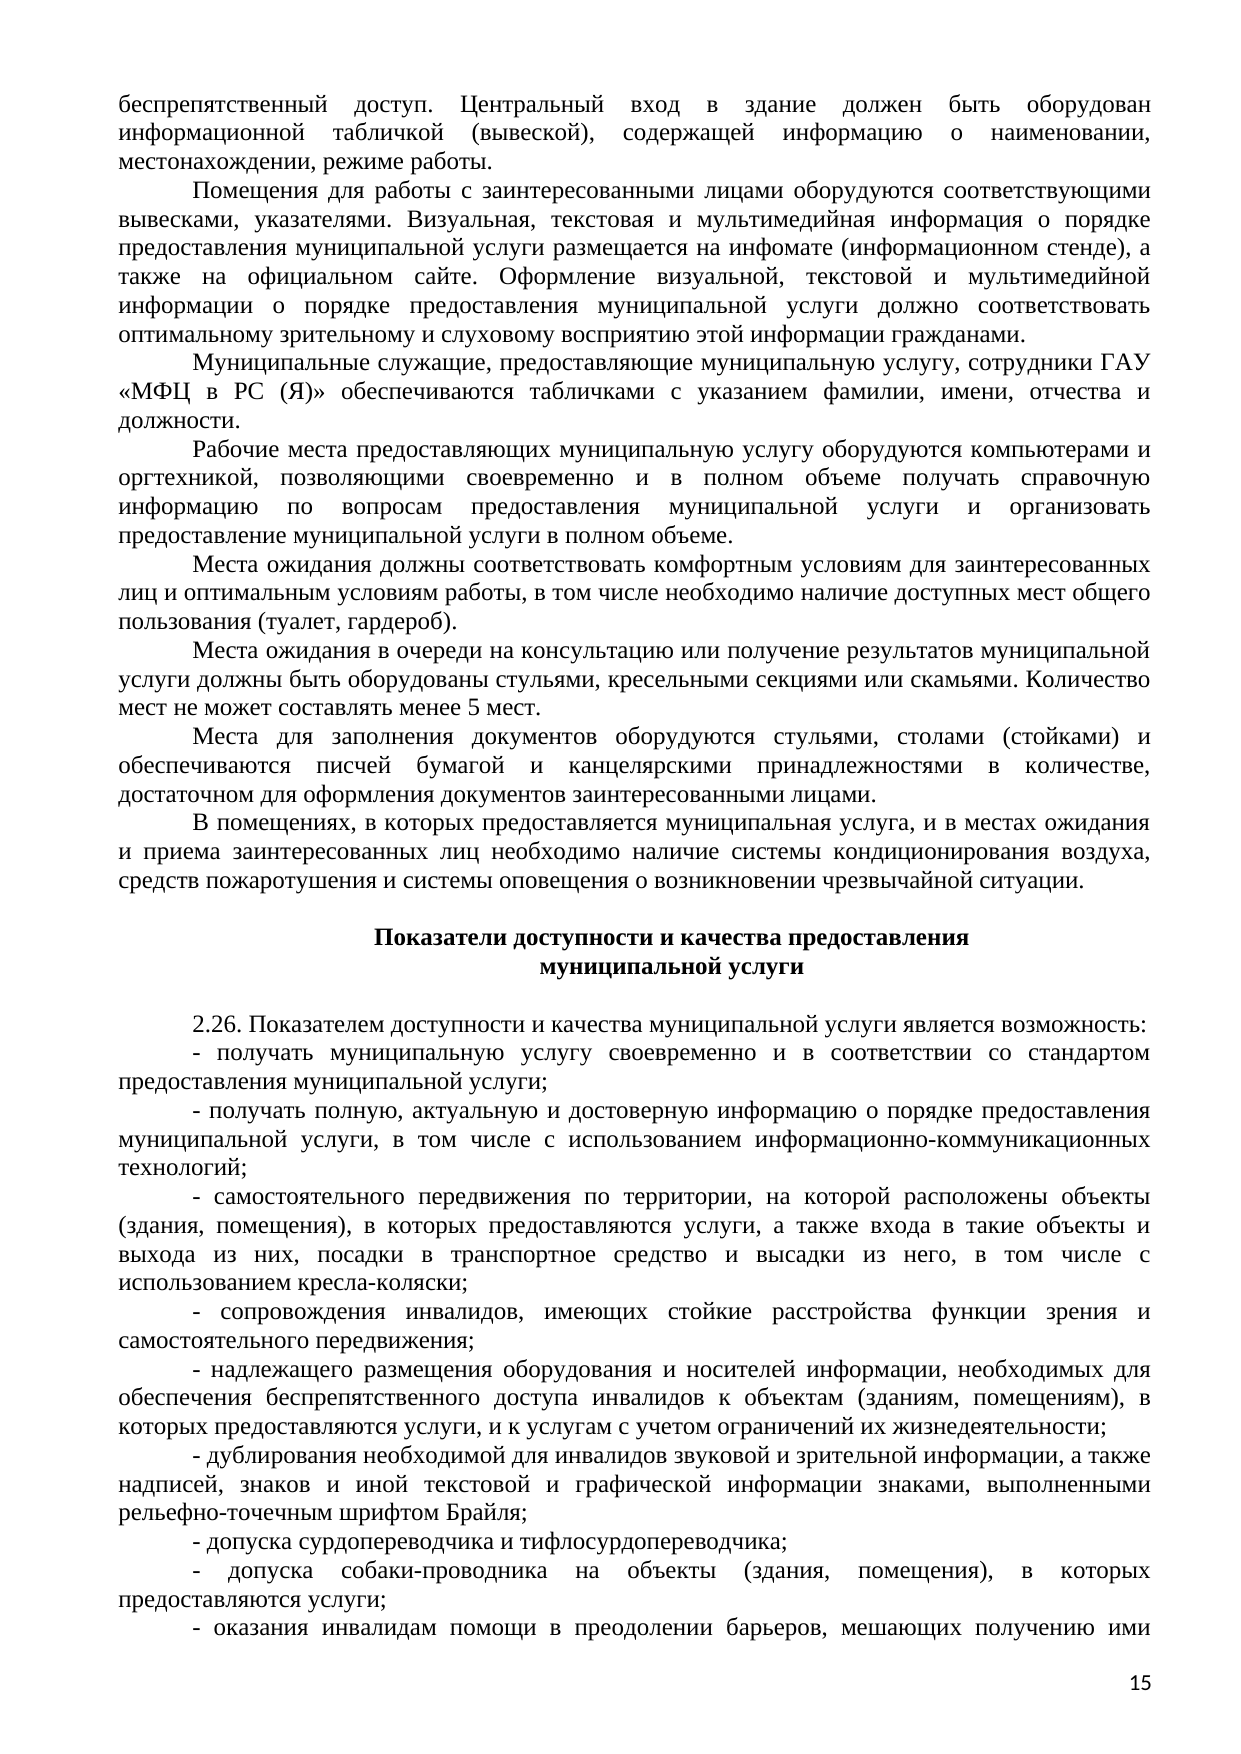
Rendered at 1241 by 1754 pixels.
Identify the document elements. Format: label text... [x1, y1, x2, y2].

text Места для заполнения документов оборудуются стульями, столами (стойками) и обеспечиваются писчей бумагой и канцелярскими принадлежностями в количестве, достаточном для оформления документов заинтересованными лицами. [118, 721, 1152, 807]
text - допуска собаки-проводника на объекты (здания, помещения), в которых предоставляются услуги; [118, 1555, 1152, 1612]
text В помещениях, в которых предоставляется муниципальная услуга, и в местах ожидания и приема заинтересованных лиц необходимо наличие системы кондиционирования воздуха, средств пожаротушения и системы оповещения о возникновении чрезвычайной ситуации. [118, 807, 1152, 894]
text Места ожидания должны соответствовать комфортным условиям для заинтересованных лиц и оптимальным условиям работы, в том числе необходимо наличие доступных мест общего пользования (туалет, гардероб). [118, 549, 1152, 635]
text - самостоятельного передвижения по территории, на которой расположены объекты (здания, помещения), в которых предоставляются услуги, а также входа в такие объекты и выхода из них, посадки в транспортное средство и высадки из него, в том числе с использованием кресла-коляски; [118, 1181, 1152, 1296]
text 2.26. Показателем доступности и качества муниципальной услуги является возможность: [118, 1009, 1152, 1037]
text - сопровождения инвалидов, имеющих стойкие расстройства функции зрения и самостоятельного передвижения; [118, 1296, 1152, 1354]
text - надлежащего размещения оборудования и носителей информации, необходимых для обеспечения беспрепятственного доступа инвалидов к объектам (зданиям, помещениям), в которых предоставляются услуги, и к услугам с учетом ограничений их жизнедеятельности; [118, 1354, 1152, 1440]
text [118, 89, 1152, 175]
text Рабочие места предоставляющих муниципальную услугу оборудуются компьютерами и оргтехникой, позволяющими своевременно и в полном объеме получать справочную информацию по вопросам предоставления муниципальной услуги и организовать предоставление муниципальной услуги в полном объеме. [118, 434, 1152, 549]
text - получать муниципальную услугу своевременно и в соответствии со стандартом предоставления муниципальной услуги; [118, 1037, 1152, 1095]
text - дублирования необходимой для инвалидов звуковой и зрительной информации, а также надписей, знаков и иной текстовой и графической информации знаками, выполненными рельефно-точечным шрифтом Брайля; [118, 1440, 1152, 1526]
text муниципальной услуги [118, 951, 1152, 980]
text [118, 1612, 1152, 1641]
text Места ожидания в очереди на консультацию или получение результатов муниципальной услуги должны быть оборудованы стульями, кресельными секциями или скамьями. Количество мест не может составлять менее 5 мест. [118, 635, 1152, 721]
text - допуска сурдопереводчика и тифлосурдопереводчика; [118, 1526, 1152, 1555]
text Помещения для работы с заинтересованными лицами оборудуются соответствующими вывесками, указателями. Визуальная, текстовая и мультимедийная информация о порядке предоставления муниципальной услуги размещается на инфомате (информационном стенде), а также на официальном сайте. Оформление визуальной, текстовой и мультимедийной информации о порядке предоставления муниципальной услуги должно соответствовать оптимальному зрительному и слуховому восприятию этой информации гражданами. [118, 175, 1152, 347]
text Муниципальные служащие, предоставляющие муниципальную услугу, сотрудники ГАУ «МФЦ в РС (Я)» обеспечиваются табличками с указанием фамилии, имени, отчества и должности. [118, 347, 1152, 434]
text - получать полную, актуальную и достоверную информацию о порядке предоставления муниципальной услуги, в том числе с использованием информационно-коммуникационных технологий; [118, 1095, 1152, 1181]
text Показатели доступности и качества предоставления [118, 922, 1152, 951]
